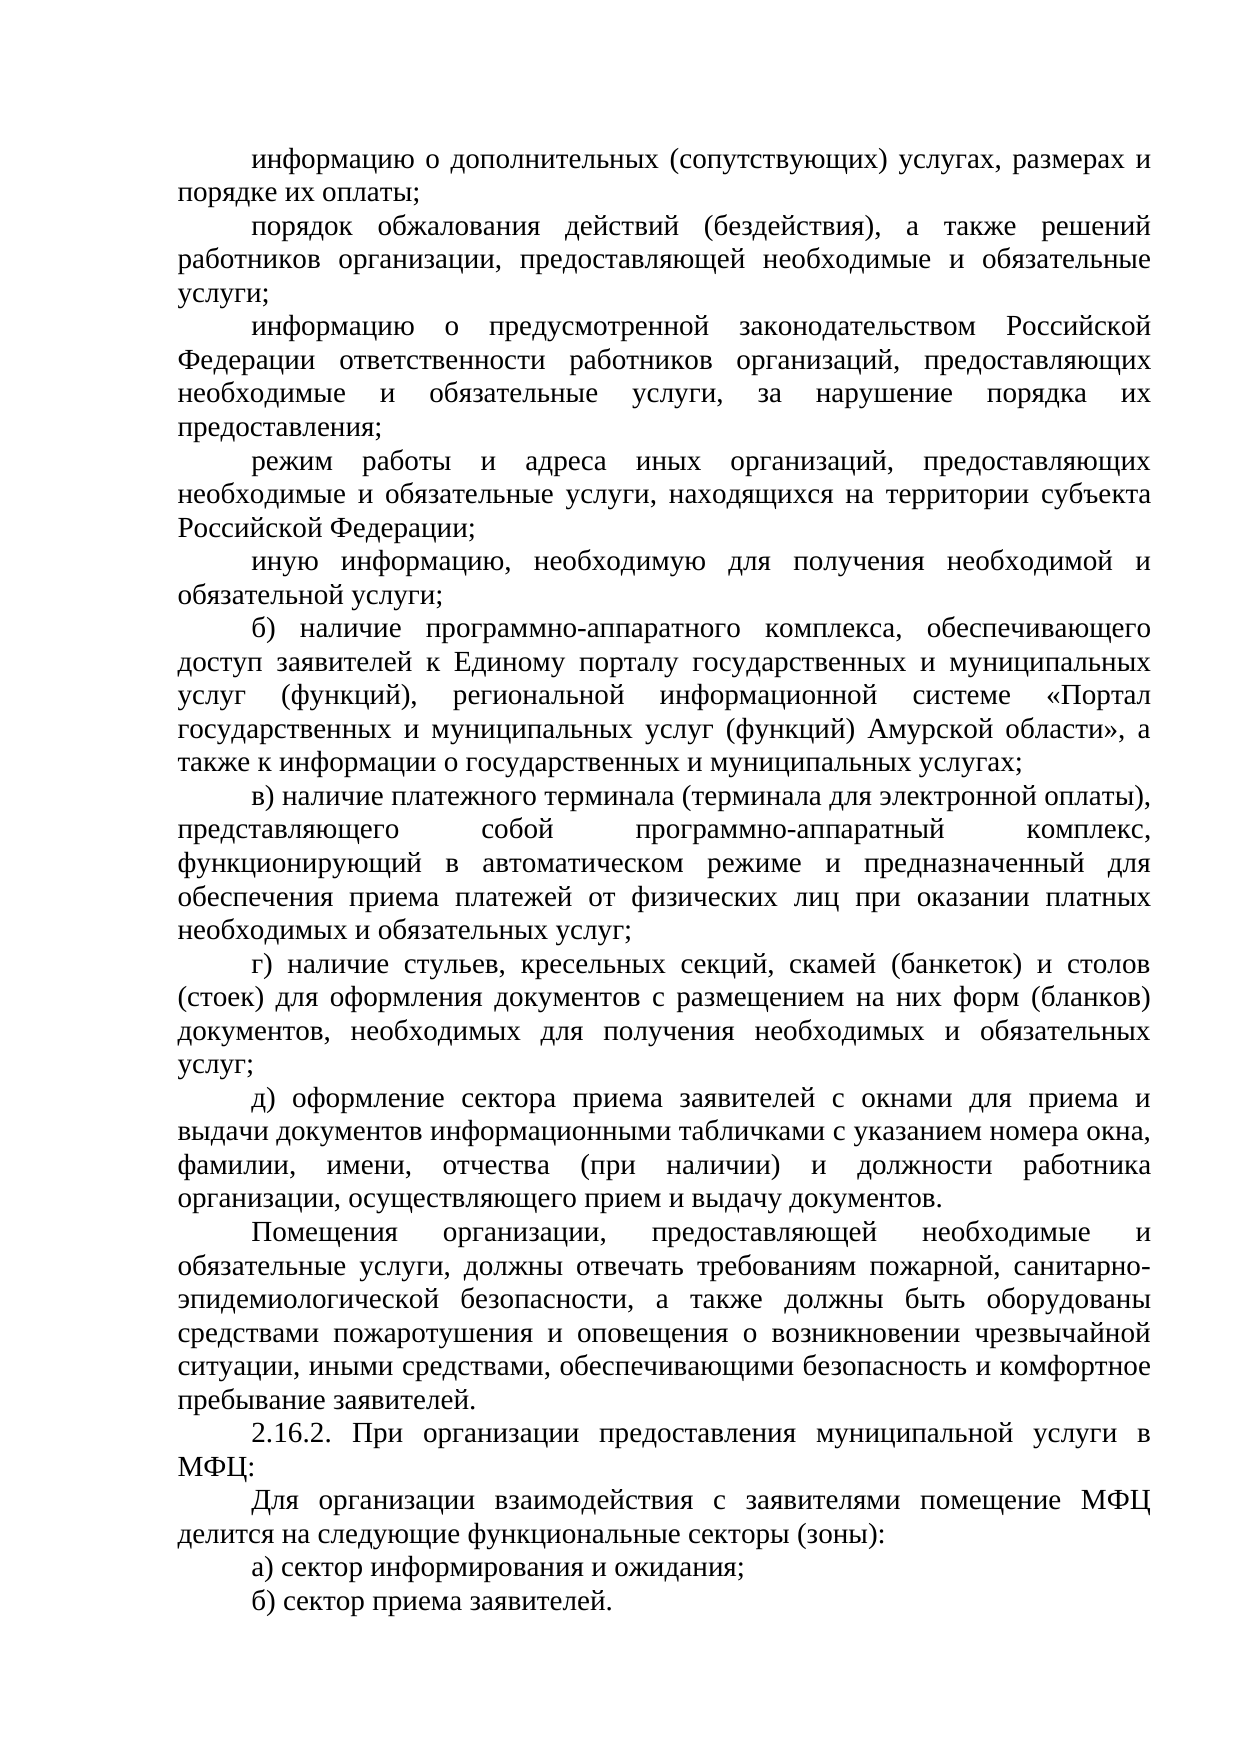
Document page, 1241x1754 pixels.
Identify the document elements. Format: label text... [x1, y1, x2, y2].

text порядок обжалования действий (бездействия), а также решений работников организации, предоставляющей необходимые и обязательные услуги; [177, 208, 1152, 308]
text Помещения организации, предоставляющей необходимые и обязательные услуги, должны отвечать требованиям пожарной, санитарно-эпидемиологической безопасности, а также должны быть оборудованы средствами пожаротушения и оповещения о возникновении чрезвычайной ситуации, иными средствами, обеспечивающими безопасность и комфортное пребывание заявителей. [177, 1214, 1152, 1415]
text 2.16.2. При организации предоставления муниципальной услуги в МФЦ: [177, 1415, 1152, 1482]
text Для организации взаимодействия с заявителями помещение МФЦ делится на следующие функциональные секторы (зоны): [177, 1482, 1152, 1549]
text г) наличие стульев, кресельных секций, скамей (банкеток) и столов (стоек) для оформления документов с размещением на них форм (бланков) документов, необходимых для получения необходимых и обязательных услуг; [177, 946, 1152, 1080]
text б) наличие программно-аппаратного комплекса, обеспечивающего доступ заявителей к Единому порталу государственных и муниципальных услуг (функций), региональной информационной системе «Портал государственных и муниципальных услуг (функций) Амурской области», а также к информации о государственных и муниципальных услугах; [177, 610, 1152, 778]
text информацию о дополнительных (сопутствующих) услугах, размерах и порядке их оплаты; [177, 141, 1152, 208]
text информацию о предусмотренной законодательством Российской Федерации ответственности работников организаций, предоставляющих необходимые и обязательные услуги, за нарушение порядка их предоставления; [177, 308, 1152, 443]
text режим работы и адреса иных организаций, предоставляющих необходимые и обязательные услуги, находящихся на территории субъекта Российской Федерации; [177, 443, 1152, 543]
text иную информацию, необходимую для получения необходимой и обязательной услуги; [177, 543, 1152, 610]
text б) сектор приема заявителей. [177, 1583, 1152, 1617]
text в) наличие платежного терминала (терминала для электронной оплаты), представляющего собой программно-аппаратный комплекс, функционирующий в автоматическом режиме и предназначенный для обеспечения приема платежей от физических лиц при оказании платных необходимых и обязательных услуг; [177, 778, 1152, 946]
text а) сектор информирования и ожидания; [177, 1549, 1152, 1583]
text д) оформление сектора приема заявителей с окнами для приема и выдачи документов информационными табличками с указанием номера окна, фамилии, имени, отчества (при наличии) и должности работника организации, осуществляющего прием и выдачу документов. [177, 1080, 1152, 1214]
